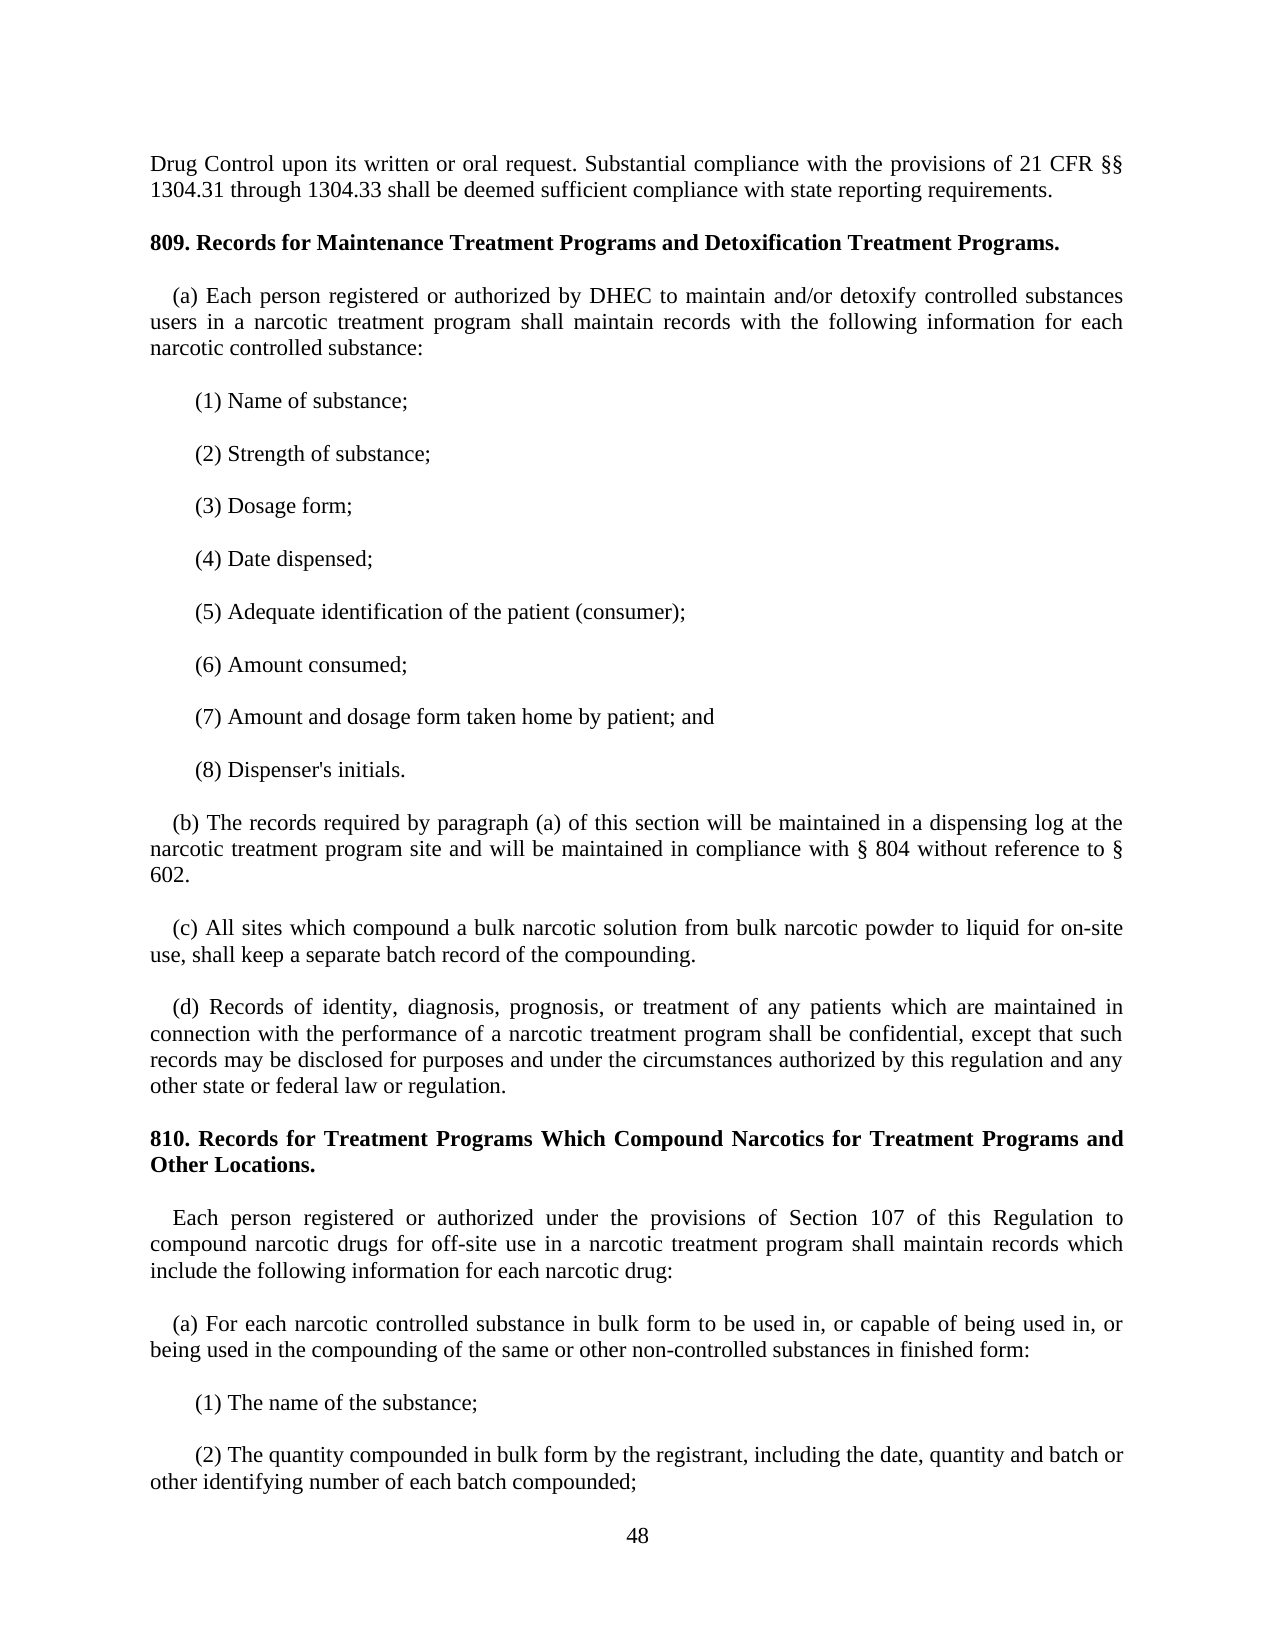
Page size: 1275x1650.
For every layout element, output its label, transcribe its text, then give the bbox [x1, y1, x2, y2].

text (a) For each narcotic controlled substance in bulk form to be used in, or capable of being used in, or being used in the compounding of the same or other non-controlled substances in finished form: [150, 1309, 1125, 1362]
text (6) Amount consumed; [150, 651, 1125, 677]
text (d) Records of identity, diagnosis, prognosis, or treatment of any patients which are maintained in connection with the performance of a narcotic treatment program shall be confidential, except that such records may be disclosed for purposes and under the circumstances authorized by this regulation and any other state or federal law or regulation. [150, 993, 1125, 1099]
text 809. Records for Maintenance Treatment Programs and Detoxification Treatment Programs. [150, 229, 1125, 255]
text (b) The records required by paragraph (a) of this section will be maintained in a dispensing log at the narcotic treatment program site and will be maintained in compliance with § 804 without reference to § 602. [150, 809, 1125, 888]
text (5) Adequate identification of the patient (consumer); [150, 598, 1125, 624]
text (7) Amount and dosage form taken home by patient; and [150, 703, 1125, 730]
text 810. Records for Treatment Programs Which Compound Narcotics for Treatment Programs and Other Locations. [150, 1125, 1125, 1178]
text (2) Strength of substance; [150, 440, 1125, 466]
text (3) Dosage form; [150, 493, 1125, 519]
text (2) The quantity compounded in bulk form by the registrant, including the date, quantity and batch or other identifying number of each batch compounded; [150, 1441, 1125, 1494]
text (a) Each person registered or authorized by DHEC to maintain and/or detoxify controlled substances users in a narcotic treatment program shall maintain records with the following information for each narcotic controlled substance: [150, 282, 1125, 361]
text (8) Dispenser's initials. [150, 756, 1125, 782]
text (c) All sites which compound a bulk narcotic solution from bulk narcotic powder to liquid for on-site use, shall keep a separate batch record of the compounding. [150, 914, 1125, 967]
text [150, 150, 1125, 203]
text Each person registered or authorized under the provisions of Section 107 of this Regulation to compound narcotic drugs for off-site use in a narcotic treatment program shall maintain records which include the following information for each narcotic drug: [150, 1204, 1125, 1283]
text (4) Date dispensed; [150, 545, 1125, 572]
text (1) The name of the substance; [150, 1389, 1125, 1415]
text (1) Name of substance; [150, 387, 1125, 413]
